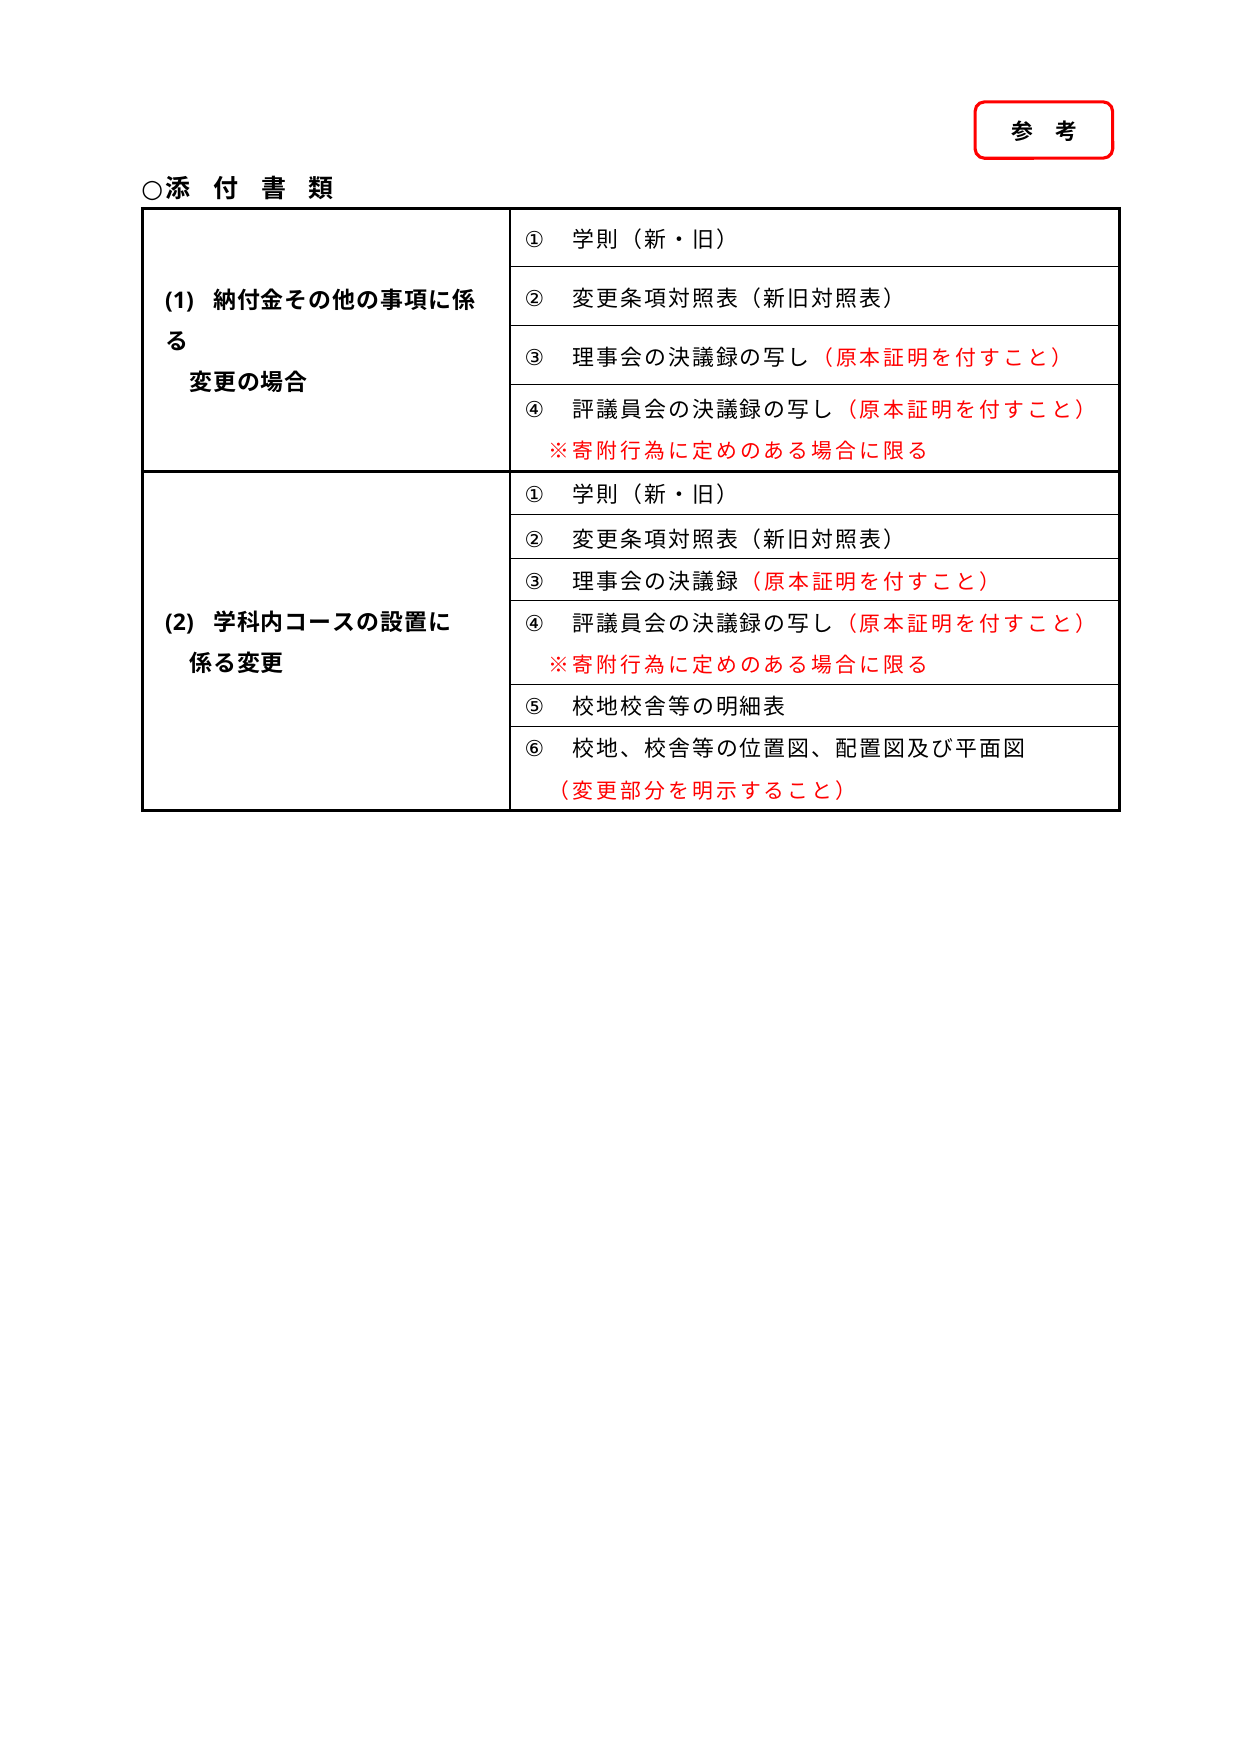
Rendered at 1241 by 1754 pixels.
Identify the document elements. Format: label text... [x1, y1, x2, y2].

table_cell ② 変更条項対照表（新旧対照表） [511, 515, 1118, 558]
table_cell ⑤ 校地校舎等の明細表 [511, 685, 1118, 726]
table_cell ③ 理事会の決議録（原本証明を付すこと） [511, 559, 1118, 600]
table_cell ⑥ 校地、校舎等の位置図、配置図及び平面図 （変更部分を明示すること） [511, 727, 1118, 809]
table_cell ② 変更条項対照表（新旧対照表） [511, 267, 1118, 325]
table_cell ① 学則（新・旧） [511, 473, 1118, 514]
table_header (1)納付金その他の事項に係る 変更の場合 [144, 210, 509, 469]
table_header ① 学則（新・旧） [511, 210, 1118, 266]
table_cell (2)学科内コースの設置に 係る変更 [144, 473, 509, 809]
table_cell ③ 理事会の決議録の写し（原本証明を付すこと） [511, 326, 1118, 384]
text ○添付書類 [141, 166, 1093, 207]
table_cell ④ 評議員会の決議録の写し（原本証明を付すこと） ※寄附行為に定めのある場合に限る [511, 601, 1118, 683]
table_cell ④ 評議員会の決議録の写し（原本証明を付すこと） ※寄附行為に定めのある場合に限る [511, 385, 1118, 469]
